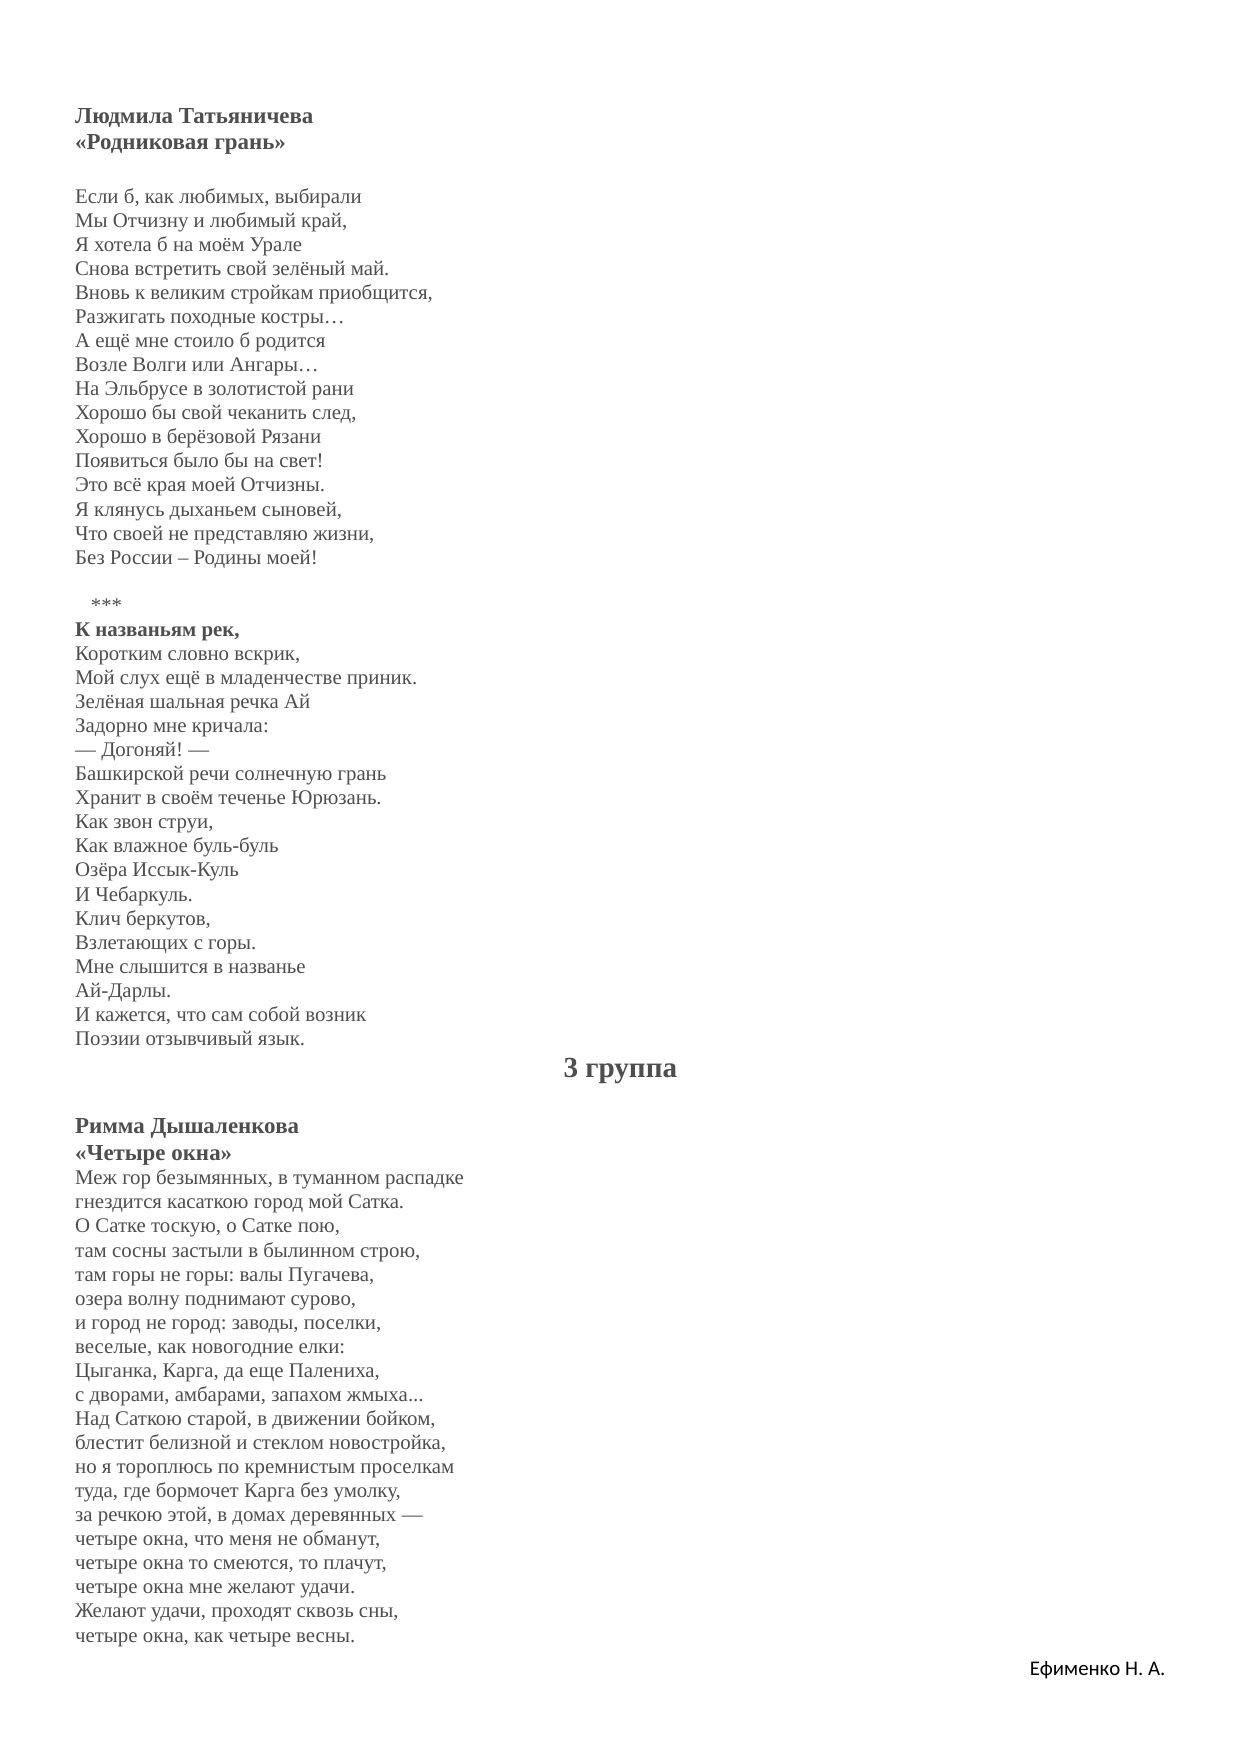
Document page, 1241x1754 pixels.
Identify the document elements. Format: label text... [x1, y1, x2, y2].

text 3 группа [75, 1050, 1165, 1083]
text Если б, как любимых, выбирали Мы Отчизну и любимый край, Я хотела б на моём Урале Снова встретить свой зелёный май. Вновь к великим стройкам приобщится, Разжигать походные костры… А ещё мне стоило б родится Возле Волги или Ангары… На Эльбрусе в золотистой рани Хорошо бы свой чеканить след, Хорошо в берёзовой Рязани Появиться было бы на свет! Это всё края моей Отчизны. Я клянусь дыханьем сыновей, Что своей не представляю жизни, Без России – Родины моей! [75, 184, 1165, 569]
text Римма Дышаленкова [75, 1113, 1165, 1139]
text «Четыре окна» Меж гор безымянных, в туманном распадке гнездится касаткою город мой Сатка. О Сатке тоскую, о Сатке пою, там сосны застыли в былинном строю, там горы не горы: валы Пугачева, озера волну поднимают сурово, и город не город: заводы, поселки, веселые, как новогодние елки: Цыганка, Карга, да еще Палениха, с дворами, амбарами, запахом жмыха... Над Саткою старой, в движении бойком, блестит белизной и стеклом новостройка, но я тороплюсь по кремнистым проселкам туда, где бормочет Карга без умолку, за речкою этой, в домах деревянных — четыре окна, что меня не обманут, четыре окна то смеются, то плачут, четыре окна мне желают удачи. Желают удачи, проходят сквозь сны, четыре окна, как четыре весны. [75, 1139, 1165, 1647]
text *** [75, 593, 1165, 617]
text «Родниковая грань» [75, 128, 1165, 154]
text К названьям рек, Коротким словно вскрик, Мой слух ещё в младенчестве приник. Зелёная шальная речка Ай Задорно мне кричала: — Догоняй! — Башкирской речи солнечную грань Хранит в своём теченье Юрюзань. Как звон струи, Как влажное буль-буль Озёра Иссык-Куль И Чебаркуль. Клич беркутов, Взлетающих с горы. Мне слышится в названье Ай-Дарлы. И кажется, что сам собой возник Поэзии отзывчивый язык. [75, 617, 1165, 1050]
text Людмила Татьяничева [75, 102, 1165, 128]
